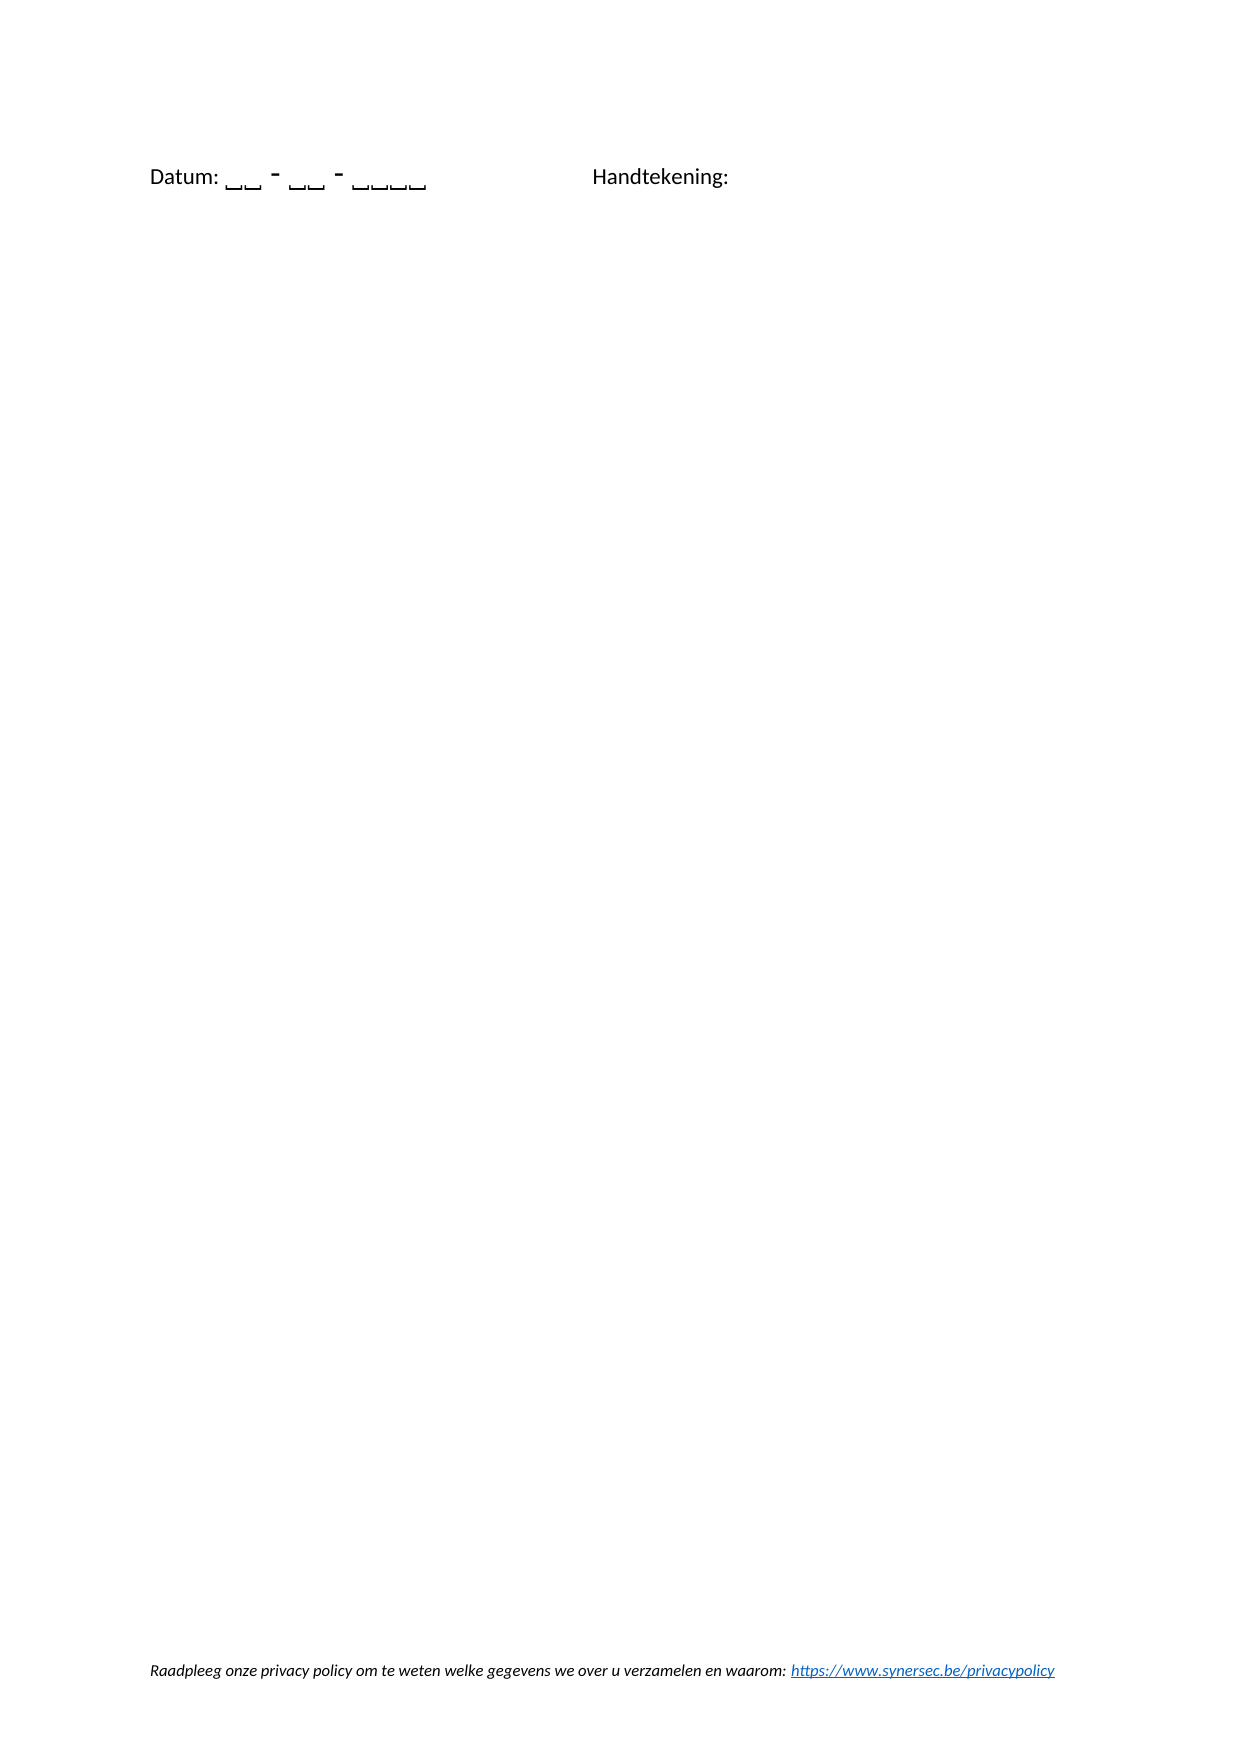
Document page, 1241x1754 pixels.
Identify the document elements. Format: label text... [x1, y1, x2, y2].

text Datum: ˽˽ - ˽˽ - ˽˽˽˽ Handtekening: [150, 150, 1090, 193]
